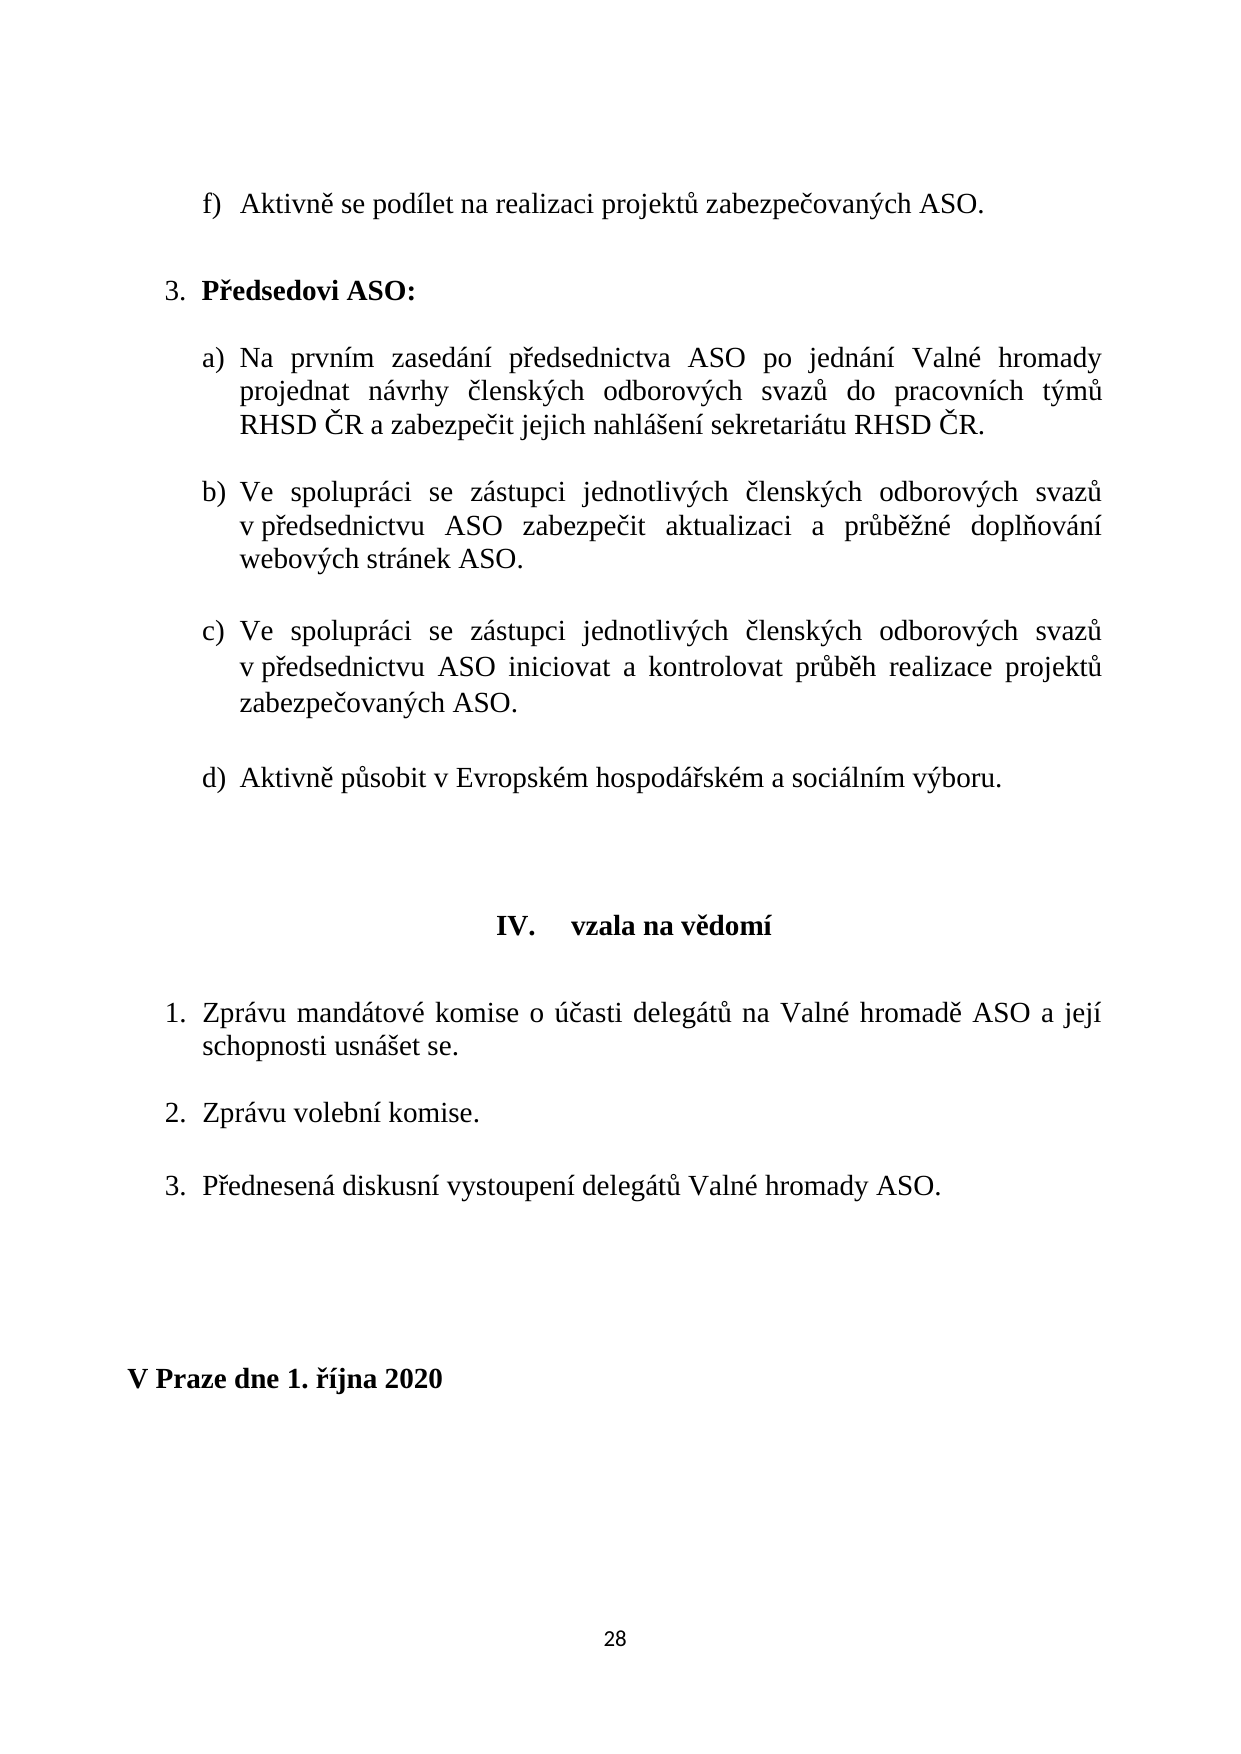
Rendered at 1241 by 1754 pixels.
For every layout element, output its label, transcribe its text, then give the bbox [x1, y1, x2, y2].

list Na prvním zasedání předsednictva ASO po jednání Valné hromady projednat návrhy členských odborových svazů do pracovních týmů RHSD ČR a zabezpečit jejich nahlášení sekretariátu RHSD ČR. [202, 340, 1103, 441]
list Předsedovi ASO: [164, 273, 1103, 306]
text V Praze dne 1. října 2020 [127, 1361, 1103, 1395]
list vzala na vědomí [164, 908, 1103, 942]
list Zprávu volební komise. [164, 1096, 1103, 1129]
list Zprávu mandátové komise o účasti delegátů na Valné hromadě ASO a její schopnosti usnášet se. [164, 995, 1103, 1062]
list Aktivně působit v Evropském hospodářském a sociálním výboru. [202, 760, 1103, 794]
list Ve spolupráci se zástupci jednotlivých členských odborových svazů v předsednictvu ASO iniciovat a kontrolovat průběh realizace projektů zabezpečovaných ASO. [202, 613, 1103, 719]
list Ve spolupráci se zástupci jednotlivých členských odborových svazů v předsednictvu ASO zabezpečit aktualizaci a průběžné doplňování webových stránek ASO. [202, 474, 1103, 575]
list Přednesená diskusní vystoupení delegátů Valné hromady ASO. [164, 1168, 1103, 1201]
list Aktivně se podílet na realizaci projektů zabezpečovaných ASO. [202, 186, 1103, 220]
